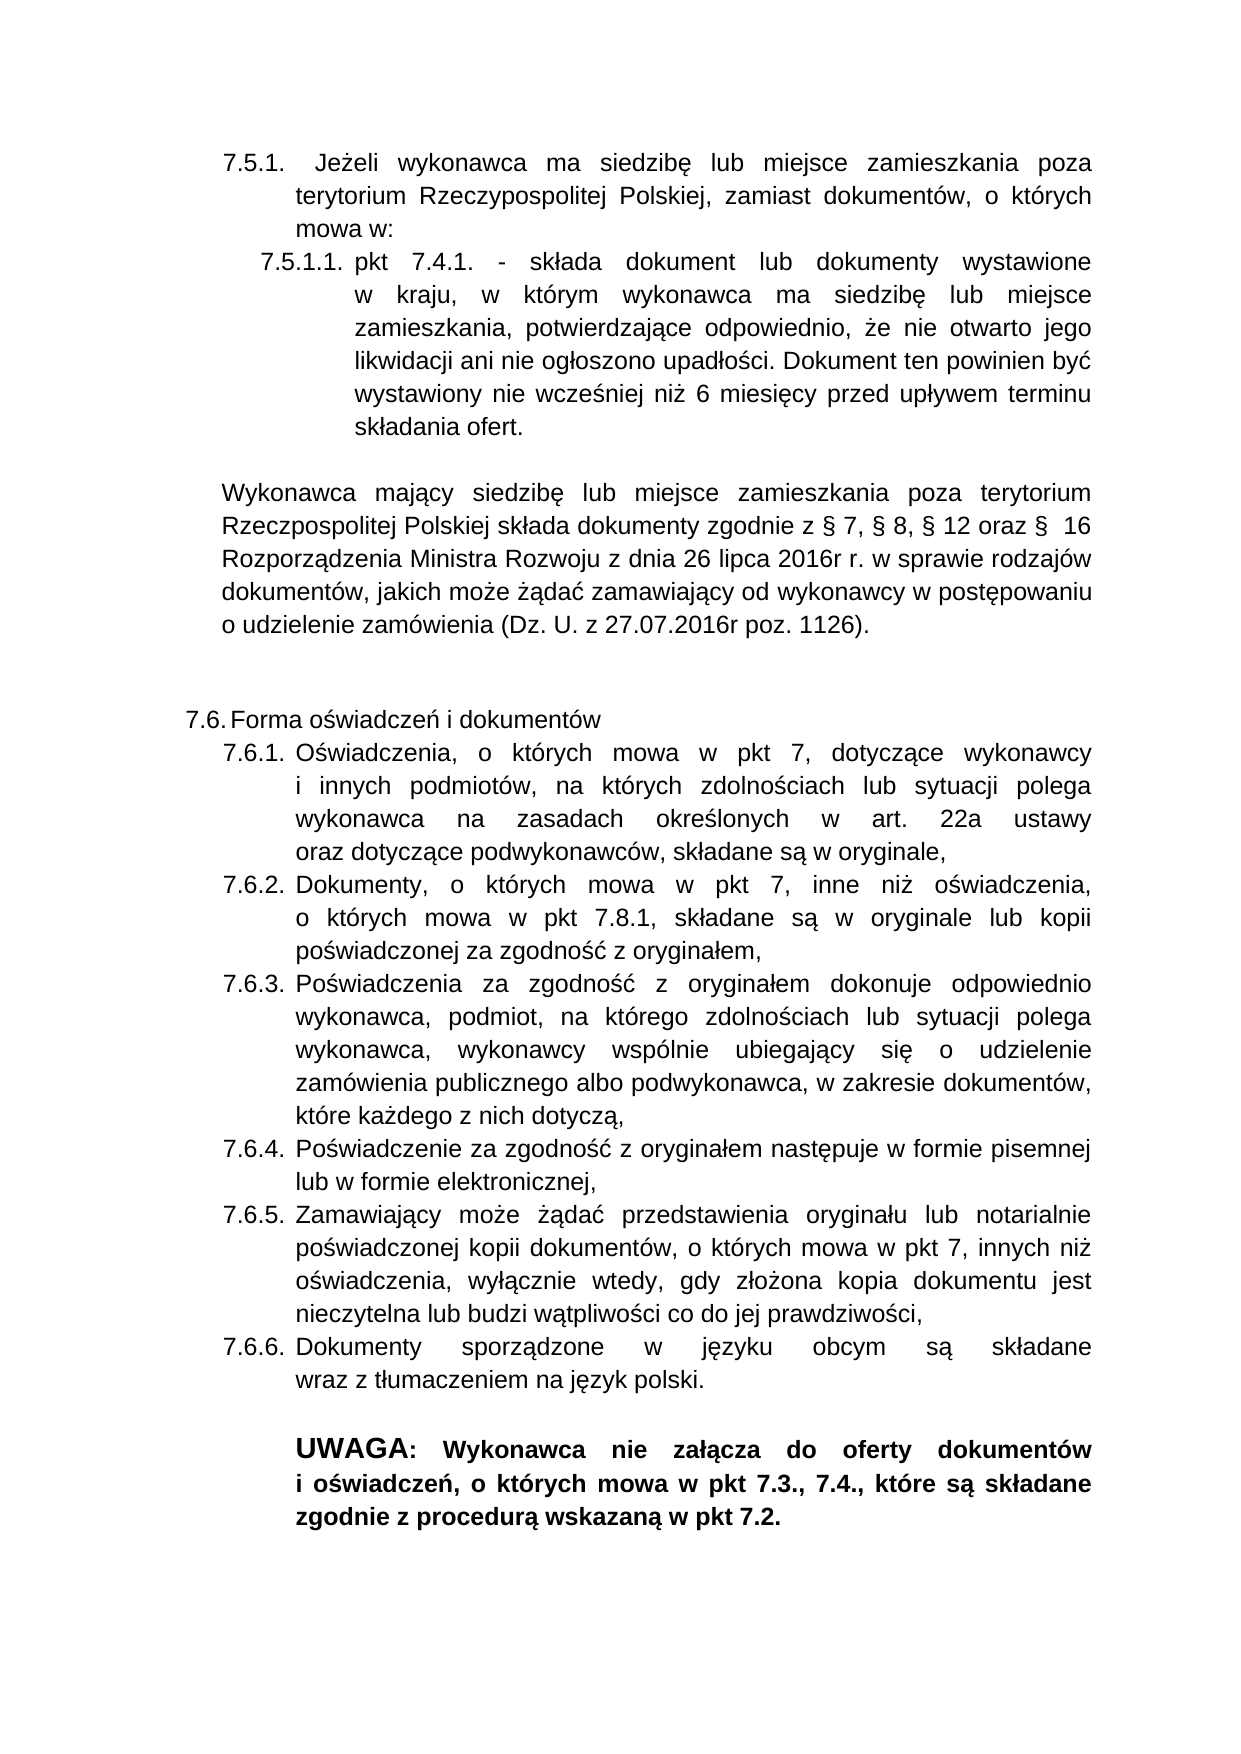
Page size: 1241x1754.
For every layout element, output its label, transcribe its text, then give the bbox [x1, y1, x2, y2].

list Zamawiający może żądać przedstawienia oryginału lub notarialnie poświadczonej kopii dokumentów, o których mowa w pkt 7, innych niż oświadczenia, wyłącznie wtedy, gdy złożona kopia dokumentu jest nieczytelna lub budzi wątpliwości co do jej prawdziwości, [223, 1200, 1093, 1328]
list pkt 7.4.1. - składa dokument lub dokumenty wystawione w kraju, w którym wykonawca ma siedzibę lub miejsce zamieszkania, potwierdzające odpowiednio, że nie otwarto jego likwidacji ani nie ogłoszono upadłości. Dokument ten powinien być wystawiony nie wcześniej niż 6 miesięcy przed upływem terminu składania ofert. [260, 247, 1093, 441]
list Poświadczenie za zgodność z oryginałem następuje w formie pisemnej lub w formie elektronicznej, [223, 1134, 1093, 1196]
text UWAGA: Wykonawca nie załącza do oferty dokumentów i oświadczeń, o których mowa w pkt 7.3., 7.4., które są składane zgodnie z procedurą wskazaną w pkt 7.2. [295, 1431, 1093, 1531]
list Poświadczenia za zgodność z oryginałem dokonuje odpowiednio wykonawca, podmiot, na którego zdolnościach lub sytuacji polega wykonawca, wykonawcy wspólnie ubiegający się o udzielenie zamówienia publicznego albo podwykonawca, w zakresie dokumentów, które każdego z nich dotyczą, [223, 969, 1093, 1130]
list Jeżeli wykonawca ma siedzibę lub miejsce zamieszkania poza terytorium Rzeczypospolitej Polskiej, zamiast dokumentów, o których mowa w: [223, 148, 1093, 242]
list Dokumenty, o których mowa w pkt 7, inne niż oświadczenia, o których mowa w pkt 7.8.1, składane są w oryginale lub kopii poświadczonej za zgodność z oryginałem, [223, 870, 1093, 964]
list Forma oświadczeń i dokumentów [185, 705, 1093, 733]
text Wykonawca mający siedzibę lub miejsce zamieszkania poza terytorium Rzeczpospolitej Polskiej składa dokumenty zgodnie z § 7, § 8, § 12 oraz § 16 Rozporządzenia Ministra Rozwoju z dnia 26 lipca 2016r r. w sprawie rodzajów dokumentów, jakich może żądać zamawiający od wykonawcy w postępowaniu o udzielenie zamówienia (Dz. U. z 27.07.2016r poz. 1126). [221, 478, 1093, 639]
list Dokumenty sporządzone w języku obcym są składane wraz z tłumaczeniem na język polski. [223, 1332, 1093, 1394]
list Oświadczenia, o których mowa w pkt 7, dotyczące wykonawcy i innych podmiotów, na których zdolnościach lub sytuacji polega wykonawca na zasadach określonych w art. 22a ustawy oraz dotyczące podwykonawców, składane są w oryginale, [223, 738, 1093, 866]
